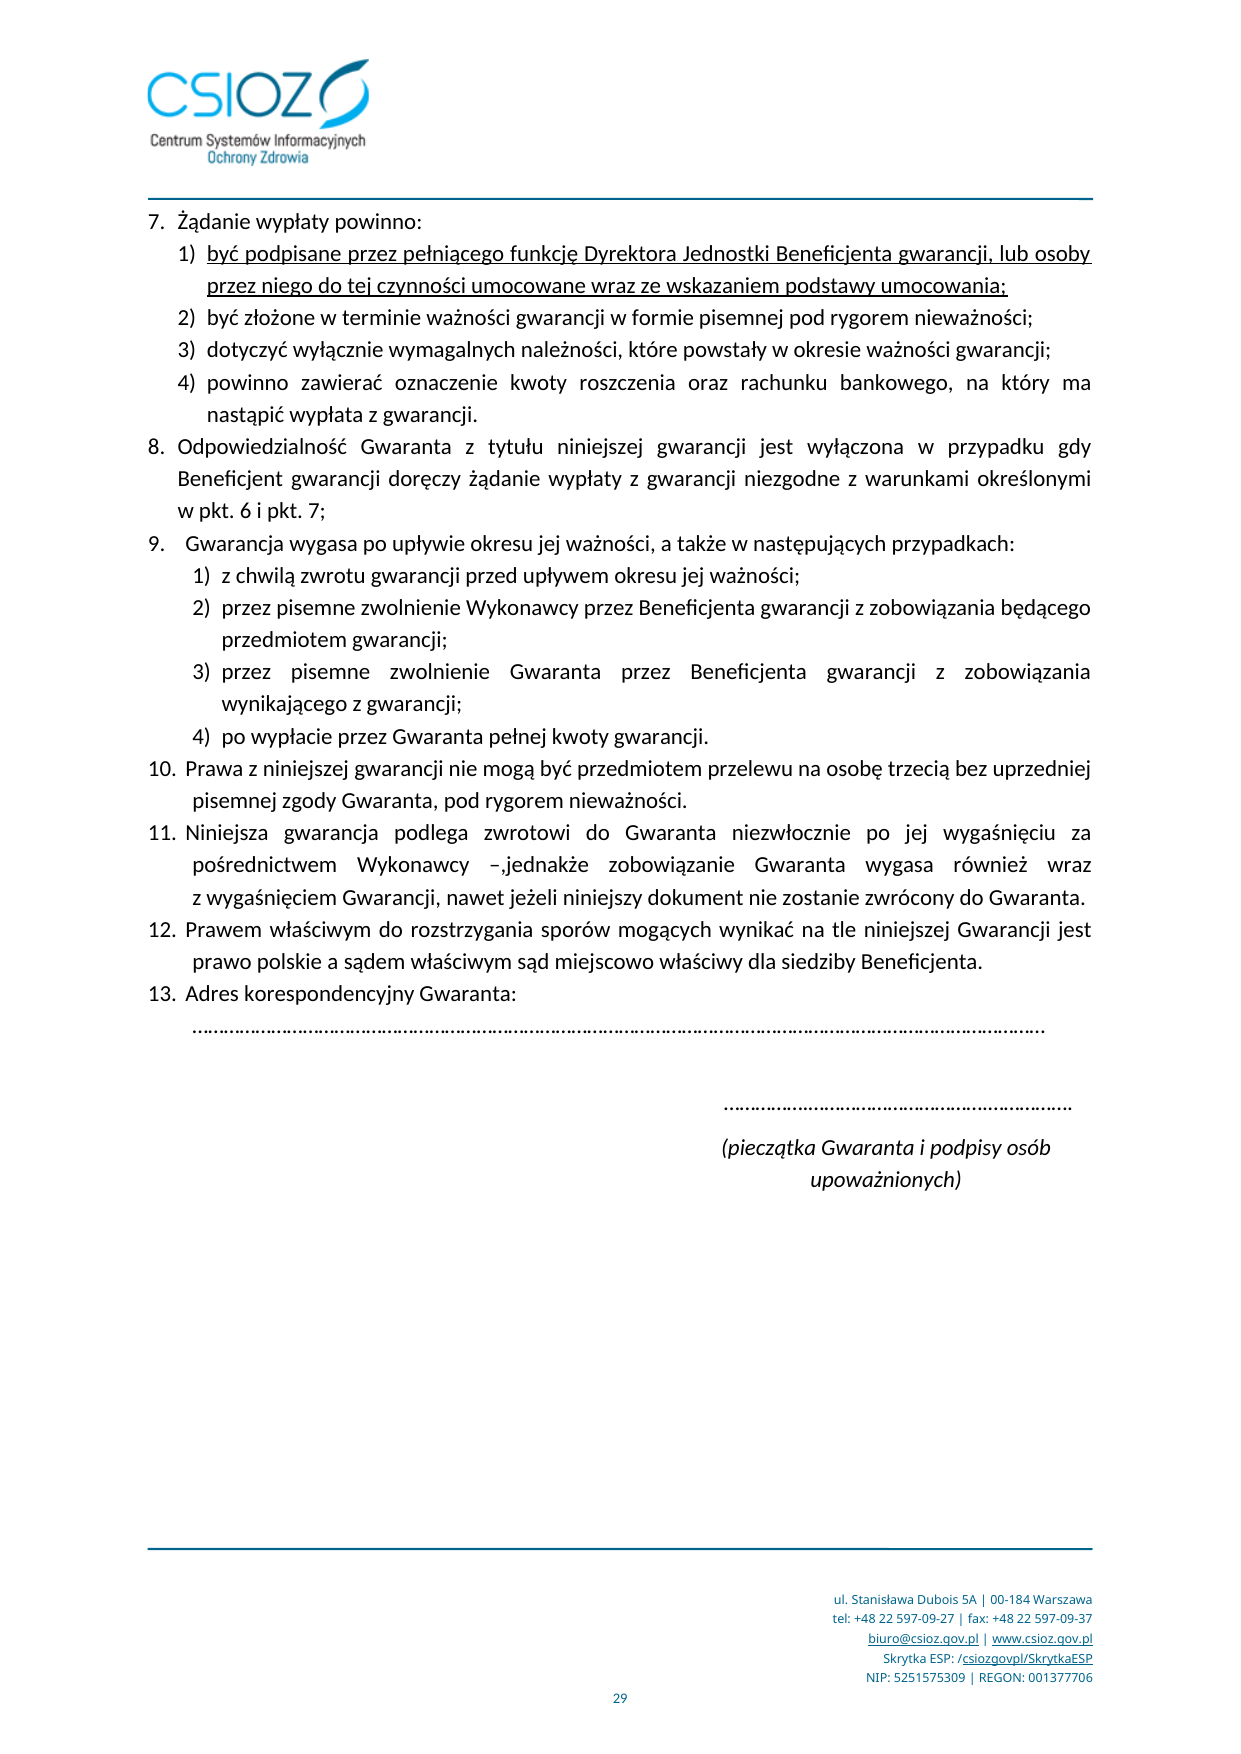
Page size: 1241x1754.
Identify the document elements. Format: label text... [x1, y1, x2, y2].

picture [918, 1595, 924, 1602]
picture [926, 1636, 932, 1643]
picture [1029, 1673, 1035, 1682]
picture [959, 1673, 964, 1682]
picture [1035, 1614, 1040, 1623]
picture [1072, 1673, 1078, 1682]
picture [1013, 1673, 1020, 1682]
picture [1065, 1673, 1071, 1682]
picture [1005, 1636, 1011, 1643]
picture [1051, 1655, 1057, 1663]
list być złożone w terminie ważności gwarancji w formie pisemnej pod rygorem nieważności; [177, 303, 1093, 331]
list przez pisemne zwolnienie Gwaranta przez Beneficjenta gwarancji z zobowiązania wynikającego z gwarancji; [192, 657, 1093, 718]
picture [1033, 1595, 1040, 1604]
picture [1036, 1653, 1041, 1663]
picture [1065, 1636, 1071, 1643]
list dotyczyć wyłącznie wymagalnych należności, które powstały w okresie ważności gwarancji; [177, 336, 1093, 363]
picture [897, 1614, 902, 1623]
list Żądanie wypłaty powinno: [148, 207, 1093, 235]
picture [1061, 1614, 1067, 1623]
picture [904, 1614, 909, 1623]
picture [1058, 1636, 1064, 1644]
picture [1042, 1614, 1047, 1623]
text (pieczątka Gwaranta i podpisy osób upoważnionych) [679, 1133, 1093, 1193]
list z chwilą zwrotu gwarancji przed upływem okresu jej ważności; [192, 561, 1093, 589]
picture [1086, 1654, 1091, 1663]
picture [998, 1595, 1008, 1604]
picture [898, 1597, 904, 1604]
picture [852, 1596, 857, 1604]
picture [1016, 1595, 1021, 1604]
list Niniejsza gwarancja podlega zwrotowi do Gwaranta niezwłocznie po jej wygaśnięciu za pośrednictwem Wykonawcy –,jednakże zobowiązanie Gwaranta wygasa również wraz z wygaśnięciem Gwarancji, nawet jeżeli niniejszy dokument nie zostanie zwrócony do Gwaranta. [148, 818, 1093, 911]
picture [978, 1656, 984, 1663]
list powinno zawierać oznaczenie kwoty roszczenia oraz rachunku bankowego, na który ma nastąpić wypłata z gwarancji. [177, 368, 1093, 428]
picture [942, 1597, 948, 1604]
picture [1007, 1614, 1013, 1623]
picture [1068, 1614, 1073, 1623]
picture [930, 1614, 935, 1623]
picture [1079, 1673, 1085, 1682]
picture [1058, 1653, 1063, 1663]
picture [867, 1673, 874, 1682]
picture [899, 1656, 907, 1666]
list Prawa z niniejszej gwarancji nie mogą być przedmiotem przelewu na osobę trzecią bez uprzedniej pisemnej zgody Gwaranta, pod rygorem nieważności. [148, 754, 1093, 814]
picture [992, 1656, 998, 1663]
picture [869, 1614, 874, 1623]
list Gwarancja wygasa po upływie okresu jej ważności, a także w następujących przypadkach: [148, 529, 1093, 557]
picture [944, 1654, 949, 1663]
picture [1086, 1673, 1092, 1682]
picture [948, 1614, 954, 1623]
picture [913, 1653, 918, 1663]
list Adres korespondencyjny Gwaranta: ……………………………………………………………………………………………………………………………………………… [148, 979, 1093, 1039]
picture [1036, 1673, 1041, 1682]
picture [882, 1594, 889, 1604]
picture [1014, 1636, 1020, 1643]
picture [935, 1594, 941, 1604]
picture [1078, 1597, 1084, 1604]
picture [991, 1595, 997, 1604]
picture [952, 1673, 958, 1682]
picture [1041, 1636, 1052, 1643]
picture [1083, 1636, 1089, 1644]
picture [927, 1597, 933, 1604]
picture [958, 1636, 964, 1643]
picture [893, 1636, 899, 1643]
list przez pisemne zwolnienie Wykonawcy przez Beneficjenta gwarancji z zobowiązania będącego przedmiotem gwarancji; [192, 593, 1093, 653]
picture [999, 1656, 1005, 1663]
picture [869, 1633, 874, 1643]
list Prawem właściwym do rozstrzygania sporów mogących wynikać na tle niniejszej Gwarancji jest prawo polskie a sądem właściwym sąd miejscowo właściwy dla siedziby Beneficjenta. [148, 915, 1093, 975]
picture [1079, 1614, 1084, 1623]
list po wypłacie przez Gwaranta pełnej kwoty gwarancji. [192, 722, 1093, 750]
picture [1049, 1614, 1055, 1623]
picture [923, 1673, 928, 1682]
picture [147, 59, 369, 166]
text …………….…………………………….……………. [723, 1088, 1093, 1116]
picture [937, 1655, 942, 1663]
list Odpowiedzialność Gwaranta z tytułu niniejszej gwarancji jest wyłączona w przypadku gdy Beneficjent gwarancji doręczy żądanie wypłaty z gwarancji niezgodne z warunkami określonymi w pkt. 6 i pkt. 7; [148, 432, 1093, 524]
picture [909, 1673, 914, 1682]
picture [1058, 1597, 1067, 1604]
list być podpisane przez pełniącego funkcję Dyrektora Jednostki Beneficjenta gwarancji, lub osoby przez niego do tej czynności umocowane wraz ze wskazaniem podstawy umocowania; [177, 239, 1093, 299]
picture [1086, 1614, 1092, 1623]
picture [891, 1653, 896, 1663]
picture [900, 1634, 910, 1644]
picture [951, 1636, 957, 1643]
picture [993, 1636, 999, 1643]
picture [1072, 1636, 1078, 1643]
picture [911, 1614, 917, 1623]
